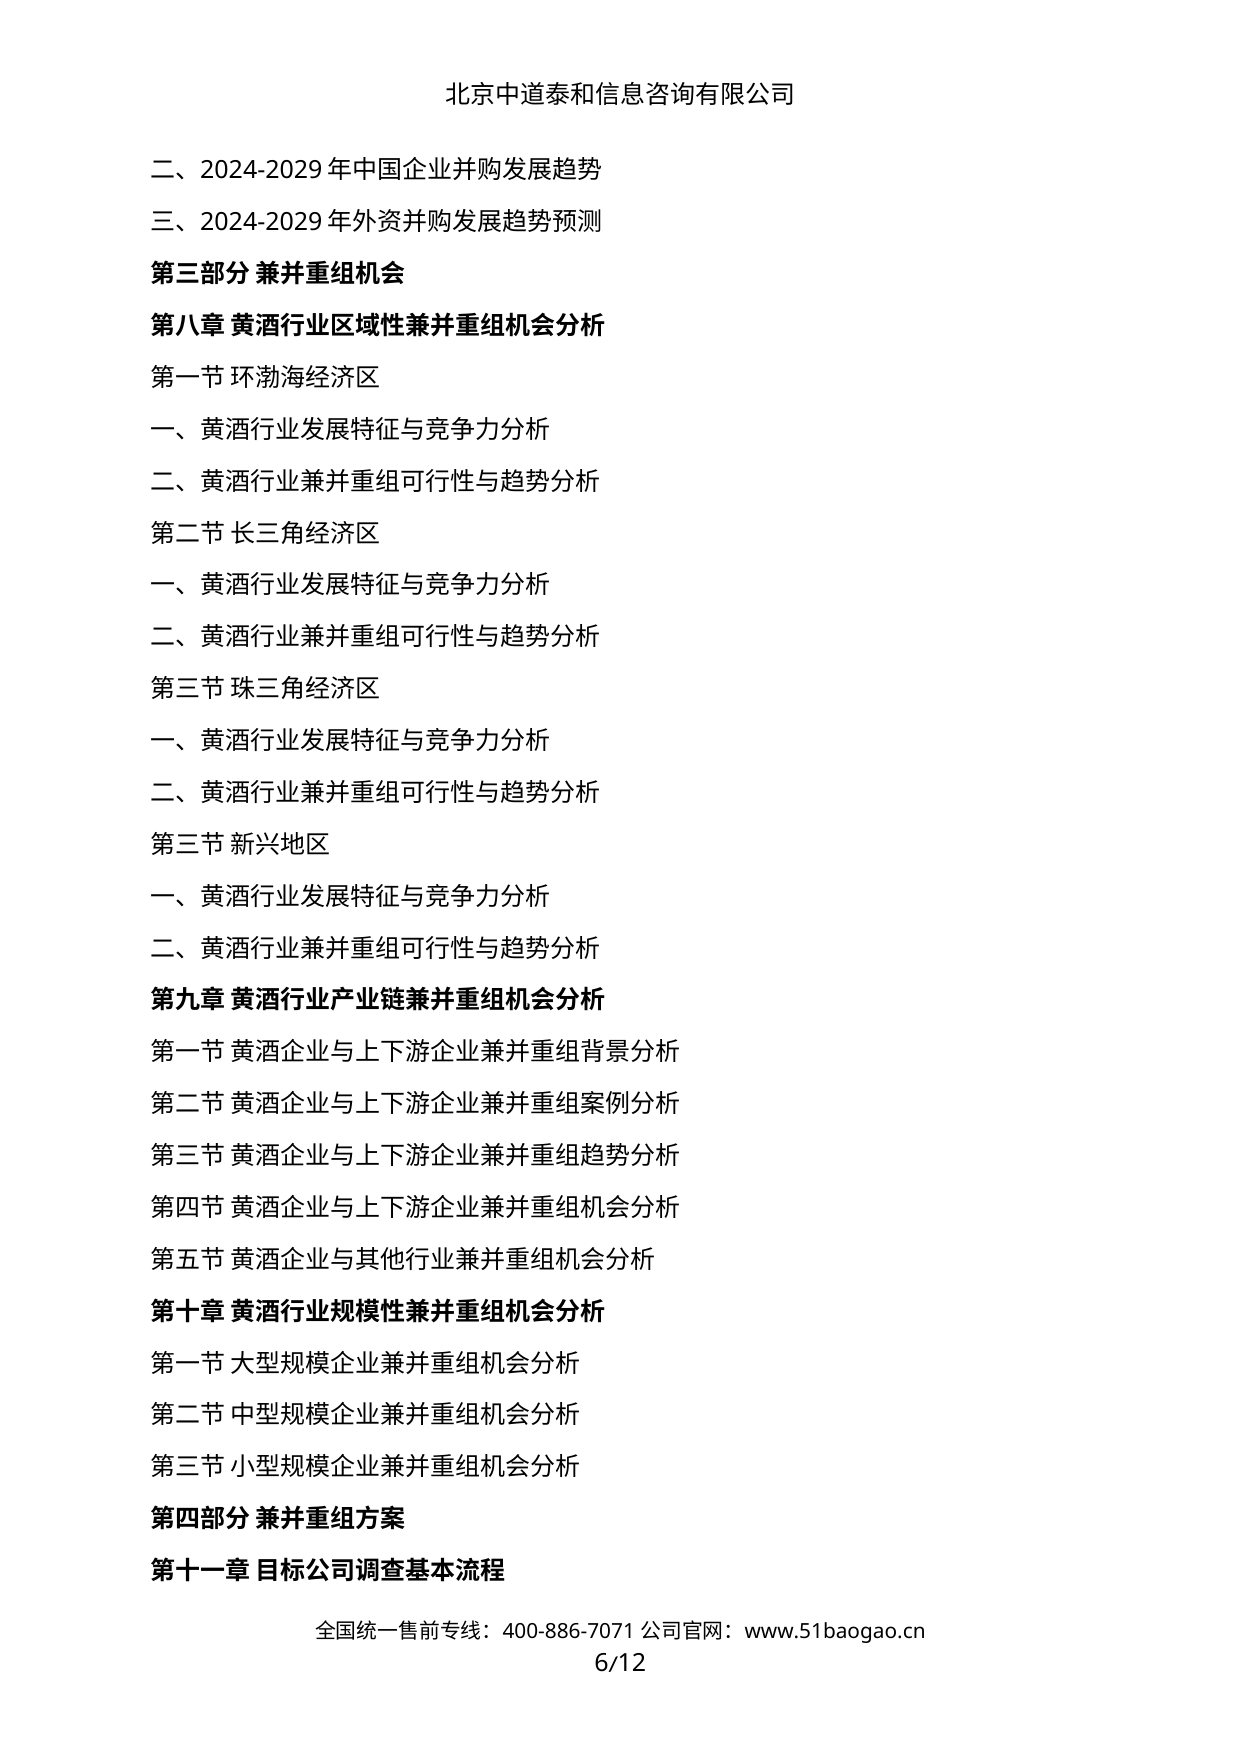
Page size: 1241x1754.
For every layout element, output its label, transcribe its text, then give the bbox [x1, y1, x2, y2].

text 第三节 小型规模企业兼并重组机会分析 [150, 1447, 1090, 1483]
text 第一节 环渤海经济区 [150, 357, 1090, 394]
text 第十一章 目标公司调查基本流程 [150, 1551, 1090, 1587]
text 第二节 长三角经济区 [150, 513, 1090, 549]
text 二、黄酒行业兼并重组可行性与趋势分析 [150, 928, 1090, 964]
text 第三节 黄酒企业与上下游企业兼并重组趋势分析 [150, 1136, 1090, 1172]
text 第八章 黄酒行业区域性兼并重组机会分析 [150, 306, 1090, 342]
text 第二节 中型规模企业兼并重组机会分析 [150, 1395, 1090, 1431]
text 第五节 黄酒企业与其他行业兼并重组机会分析 [150, 1239, 1090, 1276]
text 第九章 黄酒行业产业链兼并重组机会分析 [150, 980, 1090, 1016]
text 二、黄酒行业兼并重组可行性与趋势分析 [150, 772, 1090, 809]
text 二、黄酒行业兼并重组可行性与趋势分析 [150, 461, 1090, 497]
text 第二节 黄酒企业与上下游企业兼并重组案例分析 [150, 1084, 1090, 1120]
text 第一节 黄酒企业与上下游企业兼并重组背景分析 [150, 1032, 1090, 1068]
text 第一节 大型规模企业兼并重组机会分析 [150, 1343, 1090, 1379]
text 二、黄酒行业兼并重组可行性与趋势分析 [150, 617, 1090, 653]
text 第三节 珠三角经济区 [150, 669, 1090, 705]
text 第四部分 兼并重组方案 [150, 1499, 1090, 1535]
text 一、黄酒行业发展特征与竞争力分析 [150, 409, 1090, 446]
text 一、黄酒行业发展特征与竞争力分析 [150, 721, 1090, 757]
text 第十章 黄酒行业规模性兼并重组机会分析 [150, 1291, 1090, 1327]
text 二、2024-2029年中国企业并购发展趋势 [150, 150, 1090, 186]
text 第四节 黄酒企业与上下游企业兼并重组机会分析 [150, 1187, 1090, 1224]
text 一、黄酒行业发展特征与竞争力分析 [150, 876, 1090, 912]
text 第三部分 兼并重组机会 [150, 254, 1090, 290]
text 第三节 新兴地区 [150, 824, 1090, 861]
text 一、黄酒行业发展特征与竞争力分析 [150, 565, 1090, 601]
text 三、2024-2029年外资并购发展趋势预测 [150, 202, 1090, 238]
